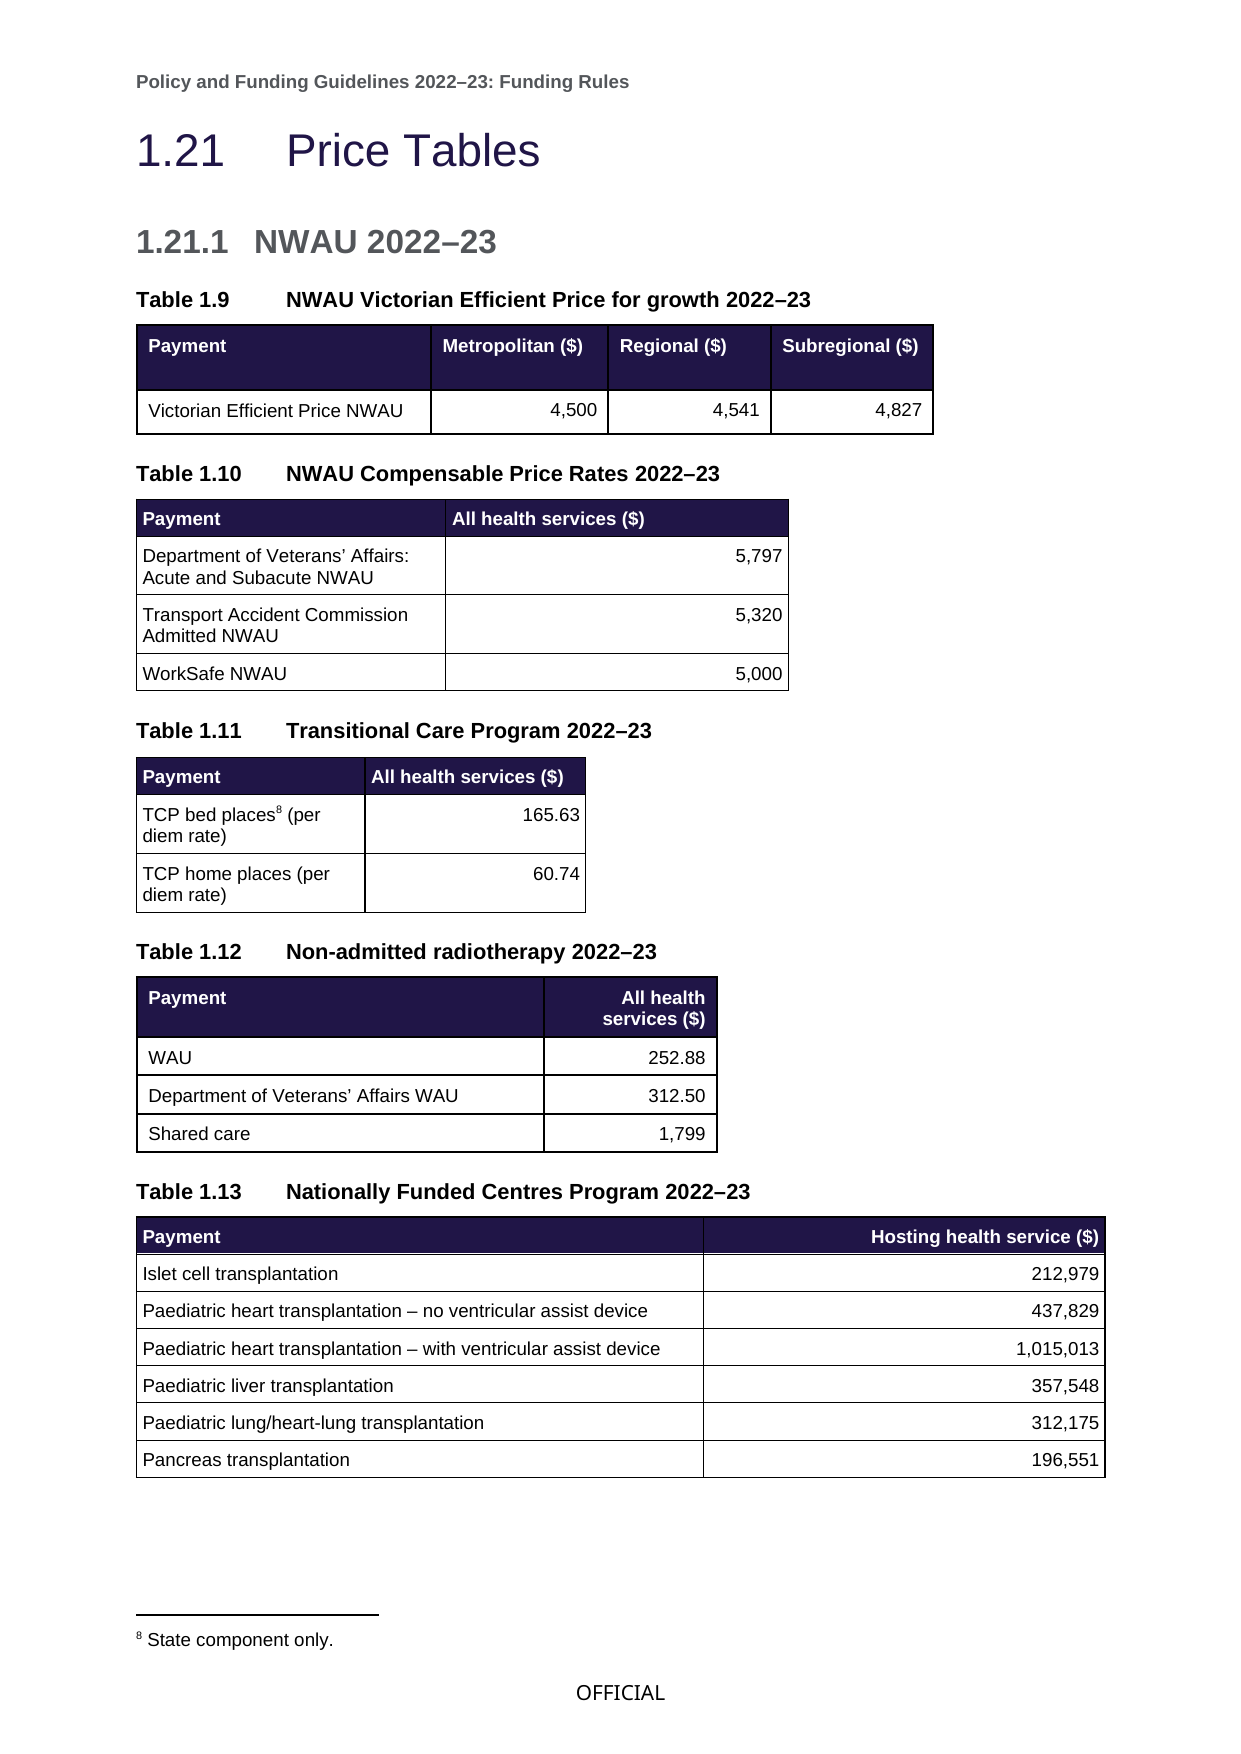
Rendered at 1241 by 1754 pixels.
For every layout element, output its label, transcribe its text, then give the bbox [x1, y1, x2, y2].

list NWAU Compensable Price Rates 2022–23 [136, 460, 1104, 486]
table_header All health services ($) [366, 758, 585, 794]
table_cell WorkSafe NWAU [137, 654, 445, 690]
subtitle Price Tables [136, 124, 1104, 176]
list Non-admitted radiotherapy 2022–23 [136, 938, 1104, 964]
table_cell 196,551 [704, 1441, 1104, 1477]
table_cell TCP home places (per diem rate) [137, 854, 364, 912]
table_header Metropolitan ($) [432, 326, 607, 389]
table_cell Transport Accident Commission Admitted NWAU [137, 595, 445, 653]
table_cell 437,829 [704, 1292, 1104, 1328]
table_cell 4,541 [609, 391, 770, 433]
subtitle NWAU 2022–23 [136, 222, 1104, 261]
table_cell 252.88 [545, 1038, 716, 1074]
table_header Subregional ($) [772, 326, 932, 389]
table_cell 1,799 [545, 1115, 716, 1151]
table_cell 4,827 [772, 391, 932, 433]
table_cell 312.50 [545, 1076, 716, 1112]
table_cell Paediatric heart transplantation – no ventricular assist device [137, 1292, 703, 1328]
table_cell 165.63 [366, 795, 585, 853]
table_cell Paediatric lung/heart-lung transplantation [137, 1403, 703, 1439]
list Nationally Funded Centres Program 2022–23 [136, 1178, 1104, 1204]
table_cell Department of Veterans’ Affairs: Acute and Subacute NWAU [137, 537, 445, 594]
list Transitional Care Program 2022–23 [136, 716, 1104, 744]
table_header Hosting health service ($) [704, 1218, 1104, 1253]
table_header Payment [137, 500, 445, 536]
table_cell Shared care [138, 1115, 543, 1151]
table_cell 312,175 [704, 1403, 1104, 1439]
table_cell Pancreas transplantation [137, 1441, 703, 1477]
table_cell Islet cell transplantation [137, 1255, 703, 1291]
table_cell Department of Veterans’ Affairs WAU [138, 1076, 543, 1112]
table_header Payment [138, 326, 430, 389]
table_header Regional ($) [609, 326, 770, 389]
table_cell 212,979 [704, 1255, 1104, 1291]
table_cell Paediatric liver transplantation [137, 1366, 703, 1402]
table_cell 357,548 [704, 1366, 1104, 1402]
table_header All health services ($) [545, 978, 716, 1036]
table_cell 60.74 [366, 854, 585, 912]
table_header Payment [138, 978, 543, 1036]
table_cell 5,797 [446, 537, 788, 594]
table_cell 1,015,013 [704, 1329, 1104, 1365]
table_cell 4,500 [432, 391, 607, 433]
table_cell Paediatric heart transplantation – with ventricular assist device [137, 1329, 703, 1365]
table_header Payment [137, 758, 364, 794]
table_header All health services ($) [446, 500, 788, 536]
table_cell WAU [138, 1038, 543, 1074]
table_cell 5,000 [446, 654, 788, 690]
table_cell 5,320 [446, 595, 788, 653]
table_cell Victorian Efficient Price NWAU [138, 391, 430, 433]
list NWAU Victorian Efficient Price for growth 2022–23 [136, 286, 1104, 312]
table_cell TCP bed places (per diem rate) [137, 795, 364, 853]
table_header Payment [137, 1218, 703, 1253]
